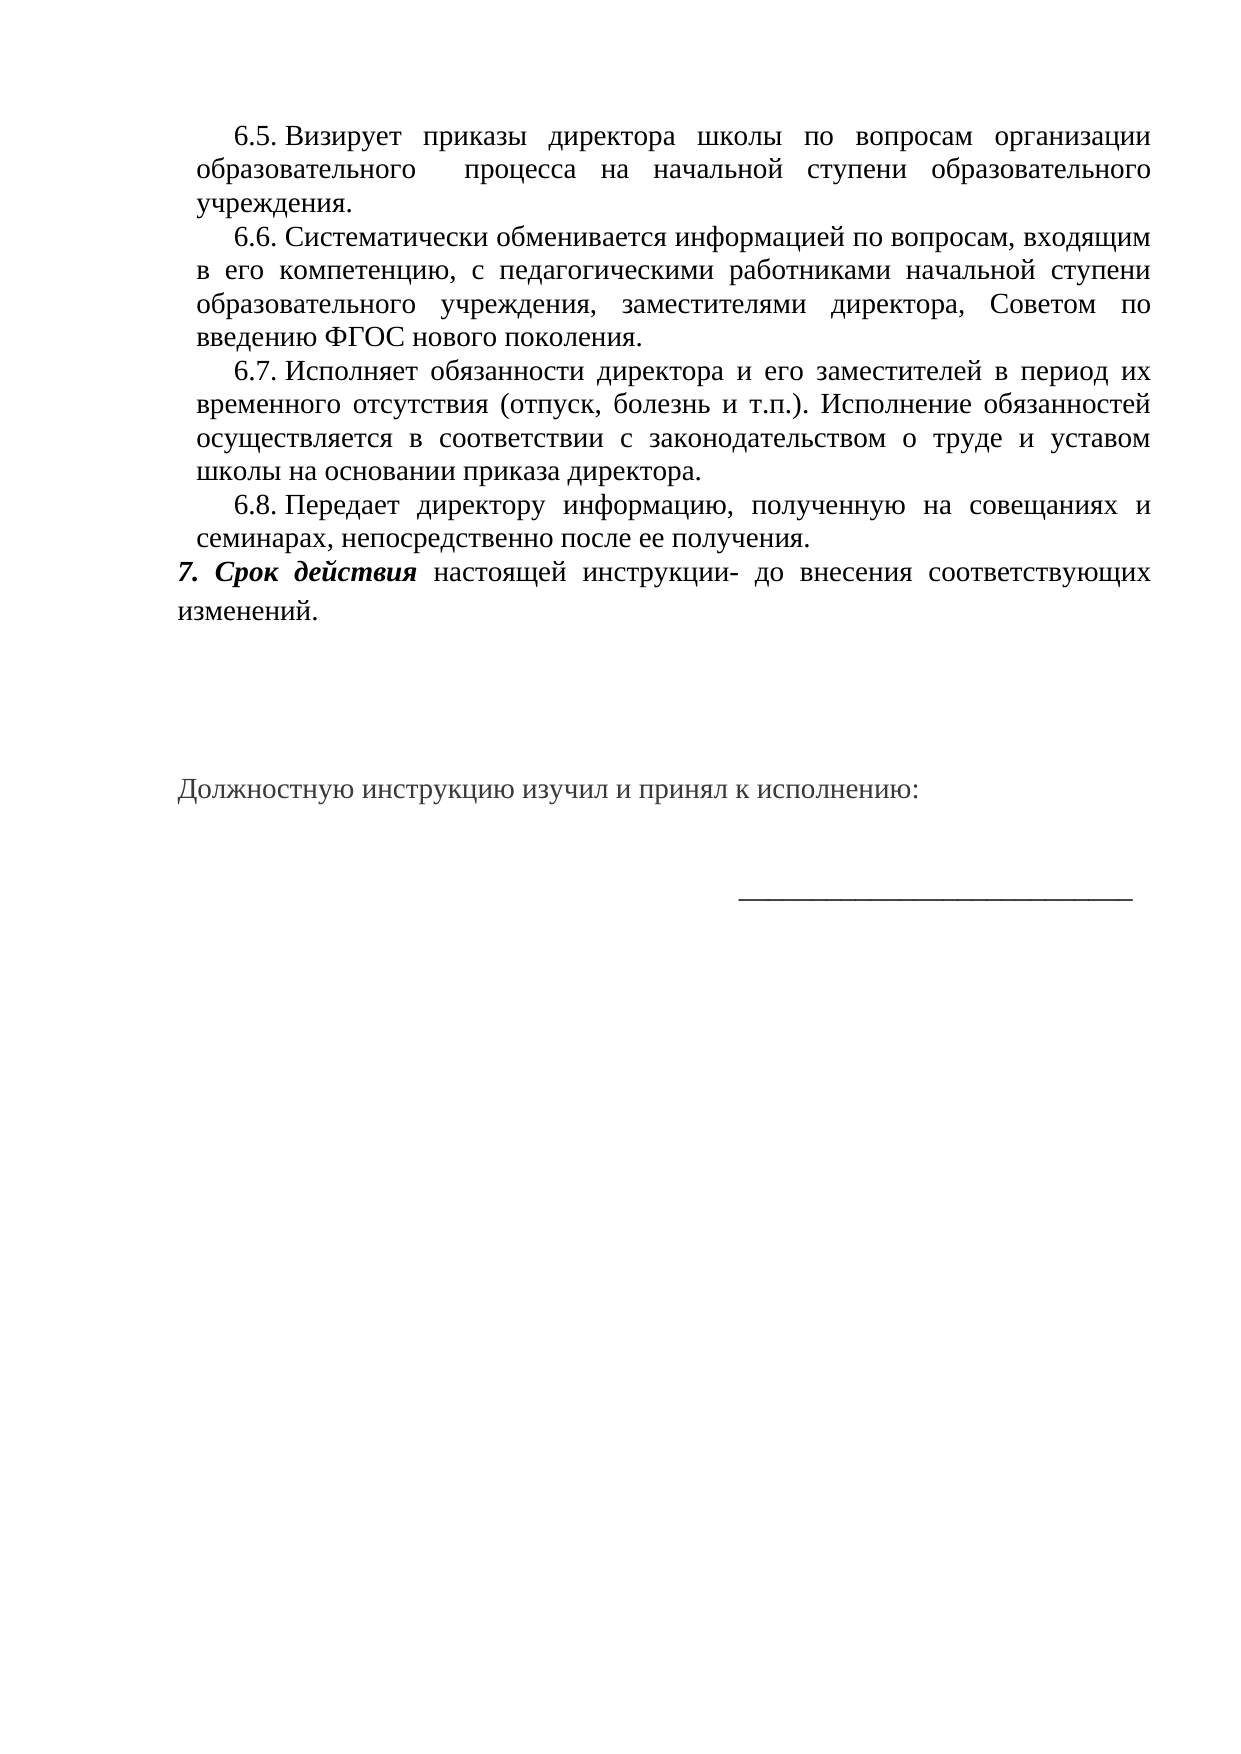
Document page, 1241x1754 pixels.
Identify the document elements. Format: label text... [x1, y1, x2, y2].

text ___________________________ [177, 870, 1152, 903]
text Должностную инструкцию изучил и принял к исполнению: [177, 771, 1152, 804]
text 7. Срок действия настоящей инструкции- до внесения соответствующих изменений. [177, 554, 1152, 626]
text 6.6. Систематически обменивается информацией по вопросам, входящим в его компетенцию, с педагогическими работниками начальной ступени образовательного учреждения, заместителями директора, Советом по введению ФГОС нового поколения. [196, 219, 1152, 353]
text 6.8. Передает директору информацию, полученную на совещаниях и семинарах, непосредственно после ее получения. [196, 487, 1152, 554]
text 6.7. Исполняет обязанности директора и его заместителей в период их временного отсутствия (отпуск, болезнь и т.п.). Исполнение обязанностей осуществляется в соответствии с законодательством о труде и уставом школы на основании приказа директора. [196, 353, 1152, 487]
text 6.5. Визирует приказы директора школы по вопросам организации образовательного процесса на начальной ступени образовательного учреждения. [196, 118, 1152, 219]
